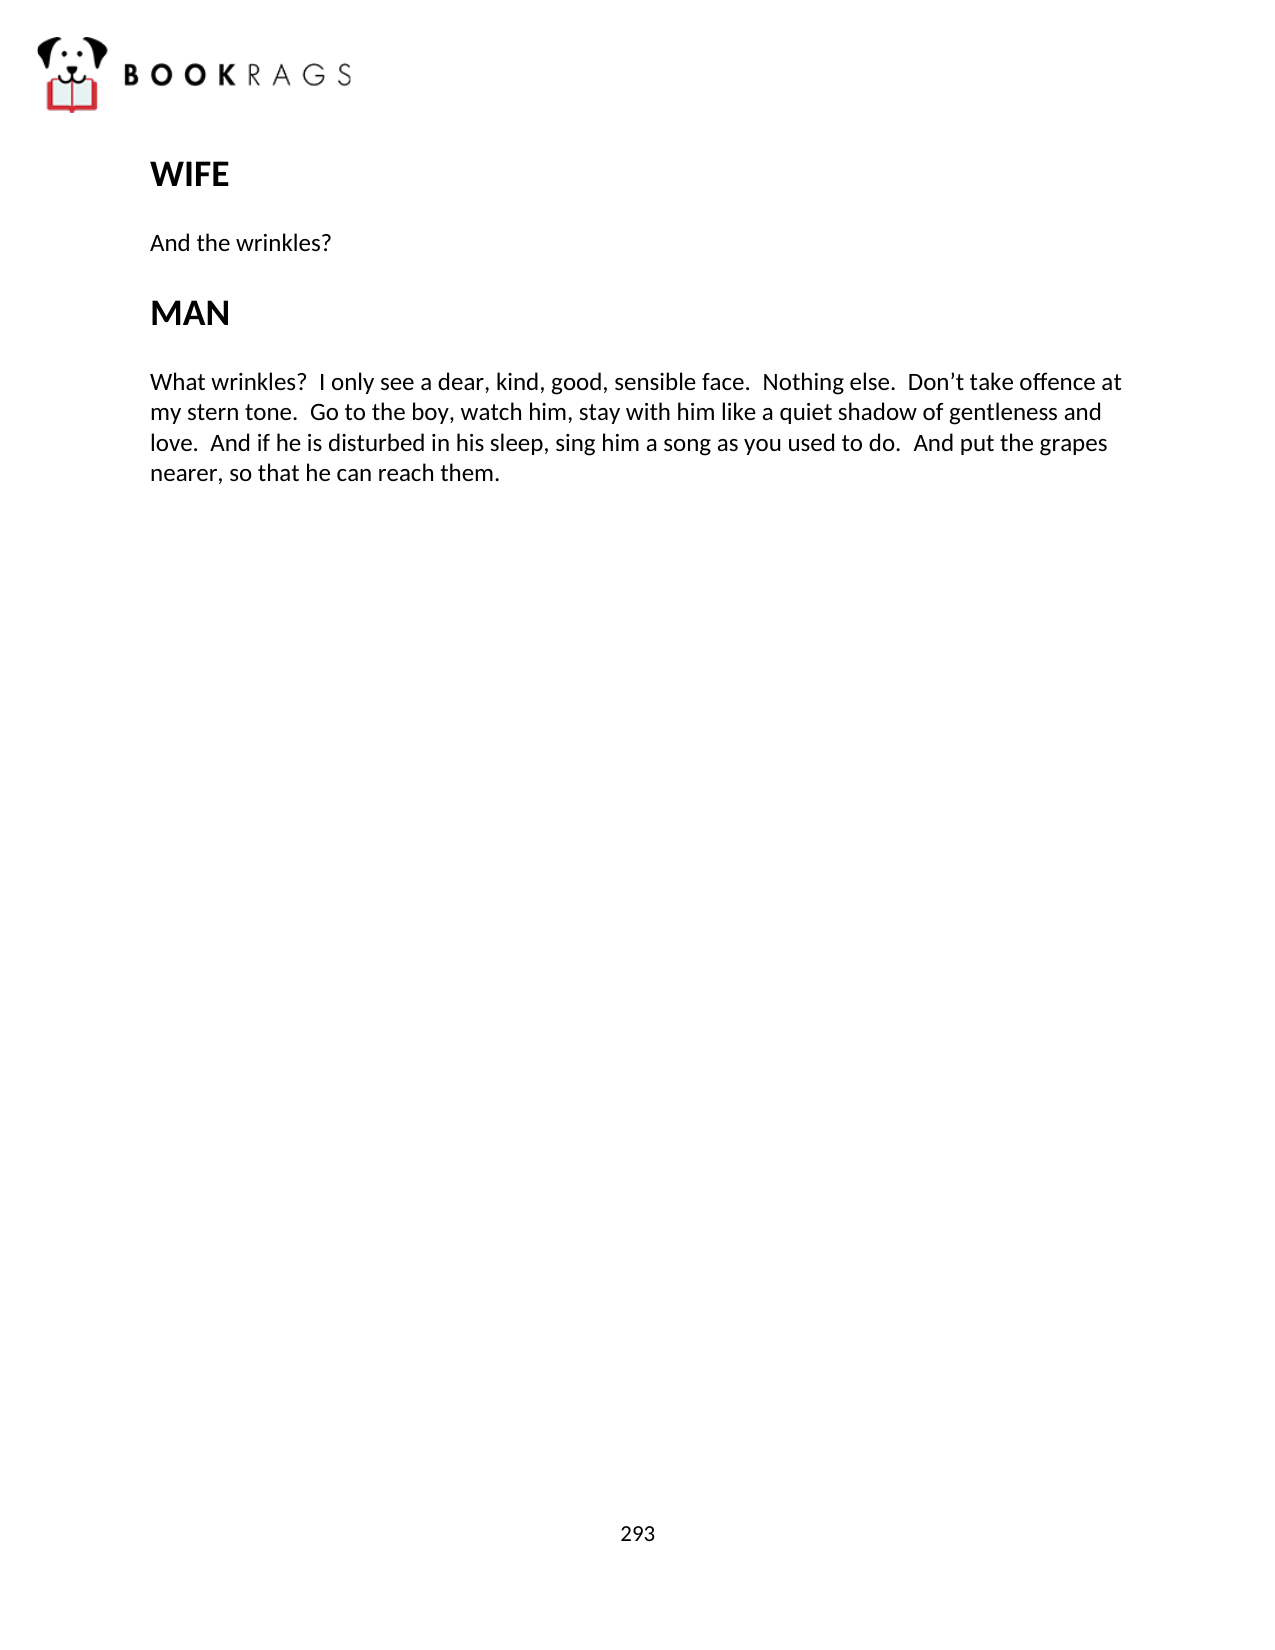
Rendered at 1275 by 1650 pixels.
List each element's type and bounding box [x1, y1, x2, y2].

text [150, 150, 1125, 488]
picture [37, 37, 351, 113]
